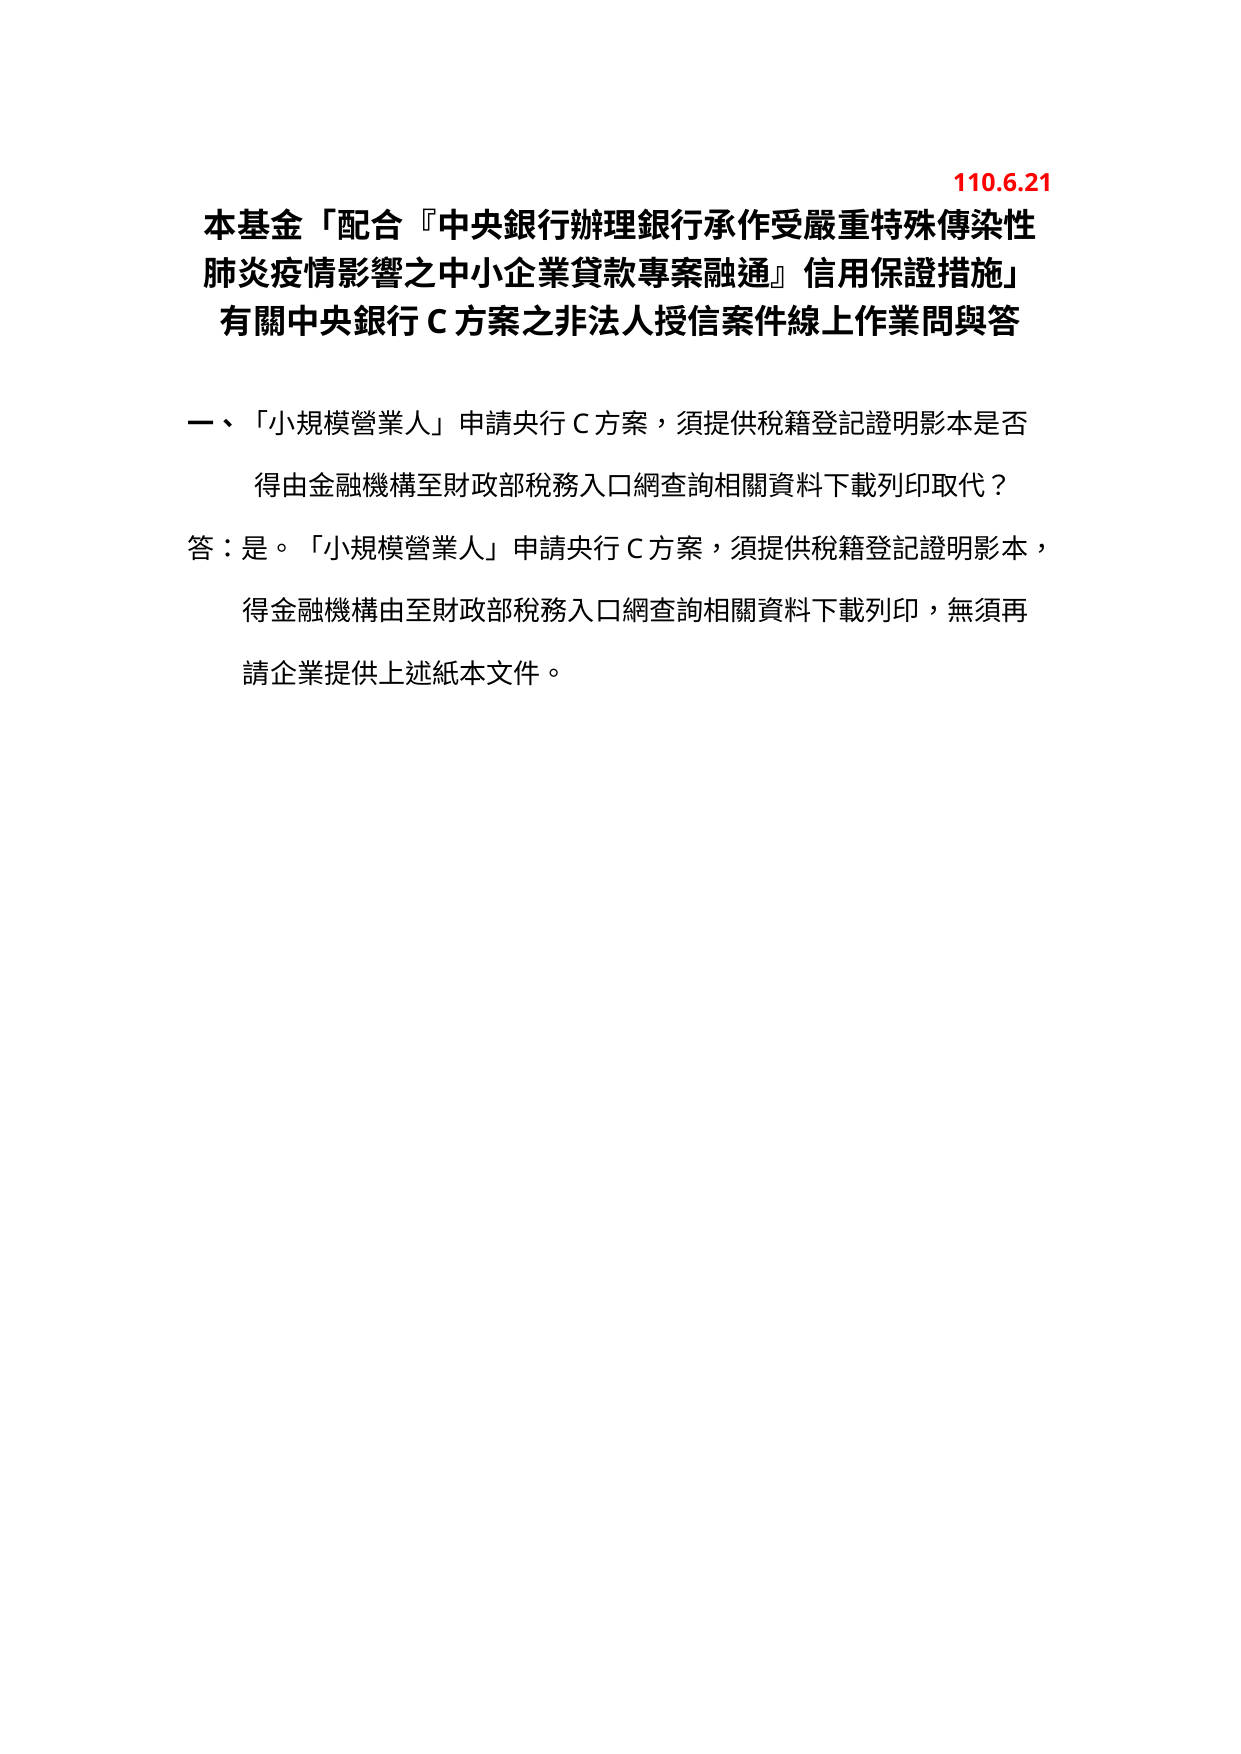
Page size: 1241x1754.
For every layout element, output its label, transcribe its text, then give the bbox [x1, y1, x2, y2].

text 有關中央銀行C方案之非法人授信案件線上作業問與答 [187, 295, 1053, 343]
text 本基金「配合『中央銀行辦理銀行承作受嚴重特殊傳染性肺炎疫情影響之中小企業貸款專案融通』信用保證措施」 [187, 198, 1053, 295]
text 答：是。「小規模營業人」申請央行C方案，須提供稅籍登記證明影本，得金融機構由至財政部稅務入口網查詢相關資料下載列印，無須再請企業提供上述紙本文件。 [187, 508, 1053, 696]
text 110.6.21 [187, 164, 1053, 198]
text 一、「小規模營業人」申請央行C方案，須提供稅籍登記證明影本是否得由金融機構至財政部稅務入口網查詢相關資料下載列印取代？ [187, 383, 1053, 508]
